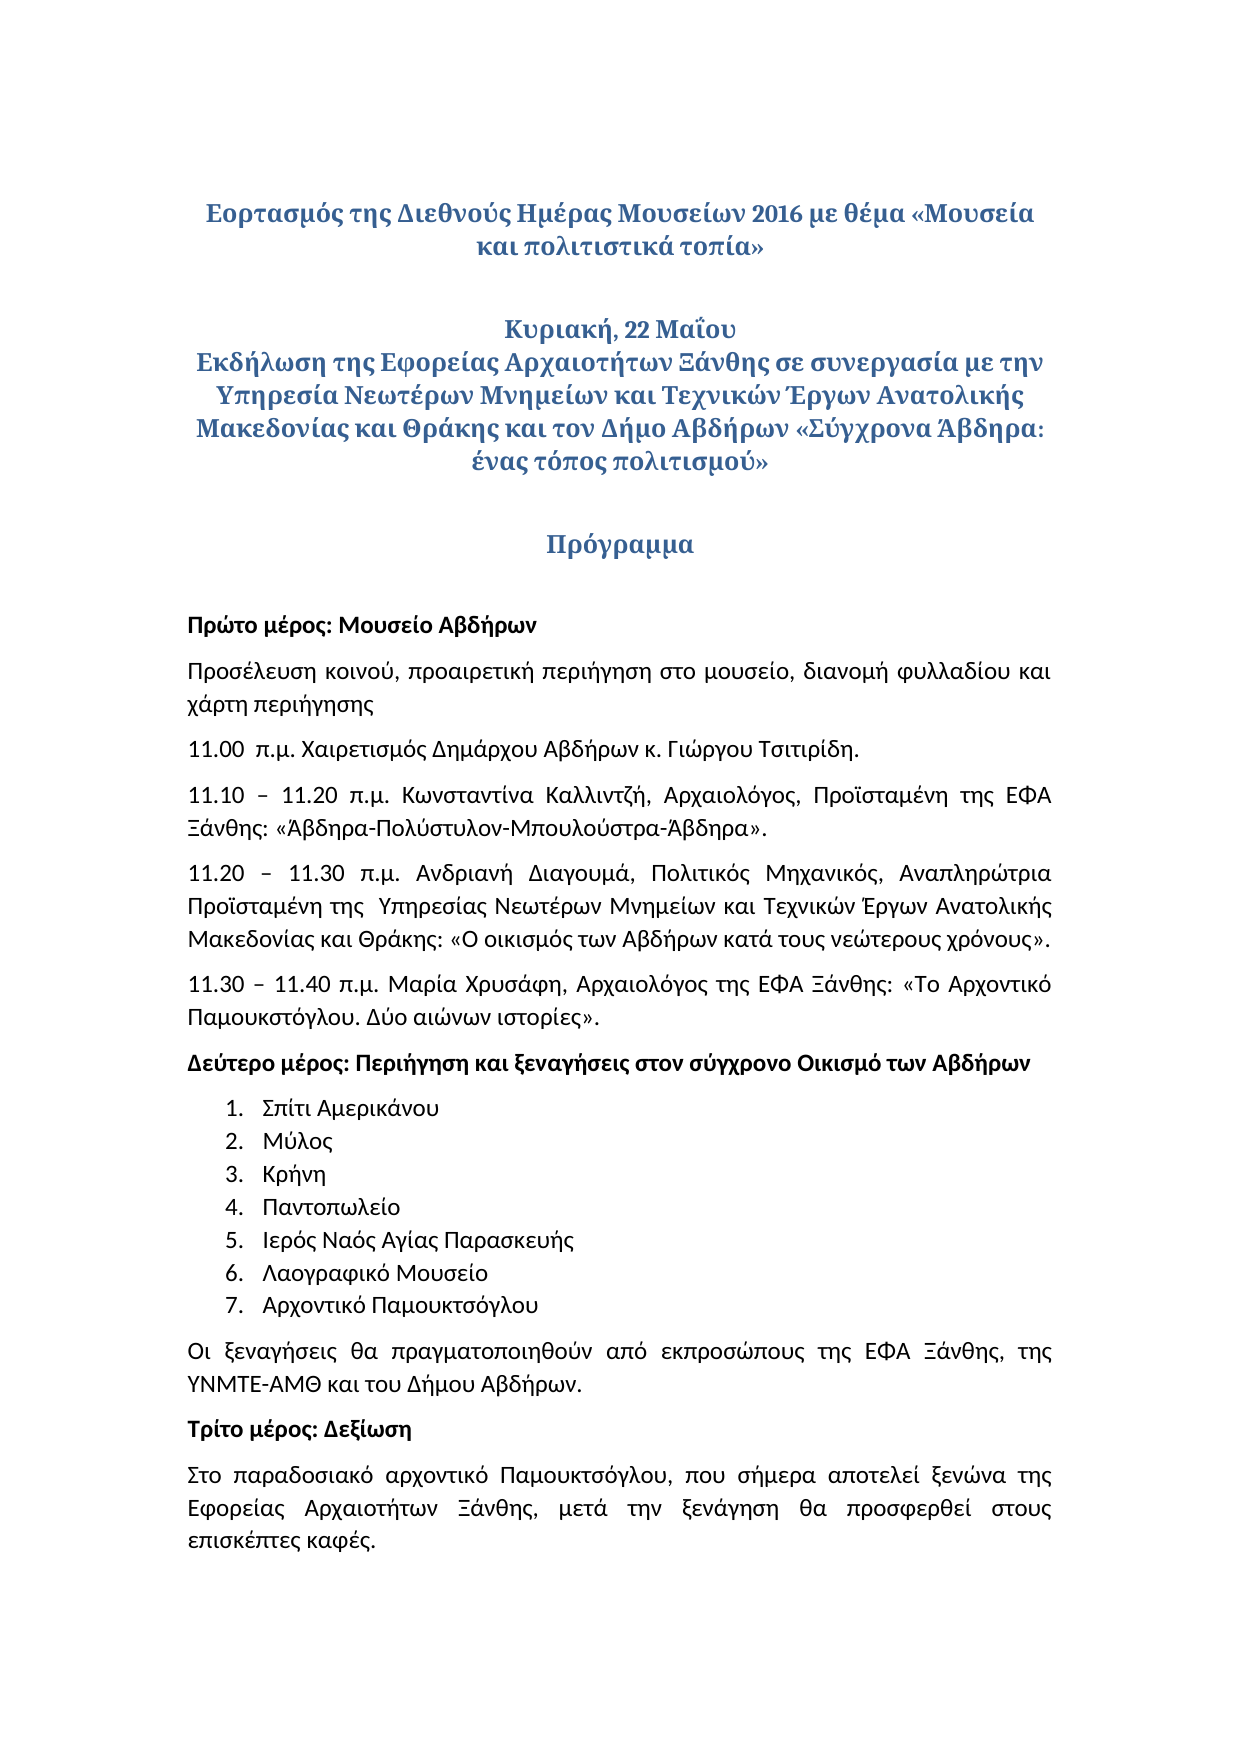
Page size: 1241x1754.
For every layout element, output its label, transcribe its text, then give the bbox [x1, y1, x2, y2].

text Στο παραδοσιακό αρχοντικό Παμουκτσόγλου, που σήμερα αποτελεί ξενώνα της Εφορείας Αρχαιοτήτων Ξάνθης, μετά την ξενάγηση θα προσφερθεί στους επισκέπτες καφές. [187, 1459, 1053, 1555]
text Προσέλευση κοινού, προαιρετική περιήγηση στο μουσείο, διανομή φυλλαδίου και χάρτη περιήγησης [187, 655, 1053, 718]
text Πρώτο μέρος: Μουσείο Αβδήρων [187, 609, 1053, 640]
text Τρίτο μέρος: Δεξίωση [187, 1413, 1053, 1444]
text Εορτασμός της Διεθνούς Ημέρας Μουσείων 2016 με θέμα «Μουσεία και πολιτιστικά τοπία» [187, 200, 1053, 262]
text 11.20 – 11.30 π.μ. Ανδριανή Διαγουμά, Πολιτικός Μηχανικός, Αναπληρώτρια Προϊσταμένη της Υπηρεσίας Νεωτέρων Μνημείων και Τεχνικών Έργων Ανατολικής Μακεδονίας και Θράκης: «Ο οικισμός των Αβδήρων κατά τους νεώτερους χρόνους». [187, 857, 1053, 953]
text 11.00 π.μ. Χαιρετισμός Δημάρχου Αβδήρων κ. Γιώργου Τσιτιρίδη. [187, 733, 1053, 764]
text 11.10 – 11.20 π.μ. Κωνσταντίνα Καλλιντζή, Αρχαιολόγος, Προϊσταμένη της ΕΦΑ Ξάνθης: «Άβδηρα-Πολύστυλον-Μπουλούστρα-Άβδηρα». [187, 779, 1053, 842]
list Αρχοντικό Παμουκτσόγλου [225, 1289, 1053, 1320]
text Δεύτερο μέρος: Περιήγηση και ξεναγήσεις στον σύγχρονο Οικισμό των Αβδήρων [187, 1047, 1053, 1077]
list Σπίτι Αμερικάνου [225, 1092, 1053, 1123]
text 11.30 – 11.40 π.μ. Μαρία Χρυσάφη, Αρχαιολόγος της ΕΦΑ Ξάνθης: «Το Αρχοντικό Παμουκστόγλου. Δύο αιώνων ιστορίες». [187, 968, 1053, 1032]
list Λαογραφικό Μουσείο [225, 1257, 1053, 1287]
list Κρήνη [225, 1158, 1053, 1188]
text Κυριακή, 22 Μαΐου Εκδήλωση της Εφορείας Αρχαιοτήτων Ξάνθης σε συνεργασία με την Υπηρεσία Νεωτέρων Μνημείων και Τεχνικών Έργων Ανατολικής Μακεδονίας και Θράκης και τον Δήμο Αβδήρων «Σύγχρονα Άβδηρα: ένας τόπος πολιτισμού» [187, 316, 1053, 477]
text Πρόγραμμα [187, 531, 1053, 560]
text Οι ξεναγήσεις θα πραγματοποιηθούν από εκπροσώπους της ΕΦΑ Ξάνθης, της ΥΝΜΤΕ-ΑΜΘ και του Δήμου Αβδήρων. [187, 1335, 1053, 1398]
list Ιερός Ναός Αγίας Παρασκευής [225, 1224, 1053, 1254]
list Παντοπωλείο [225, 1191, 1053, 1221]
list Μύλος [225, 1125, 1053, 1156]
